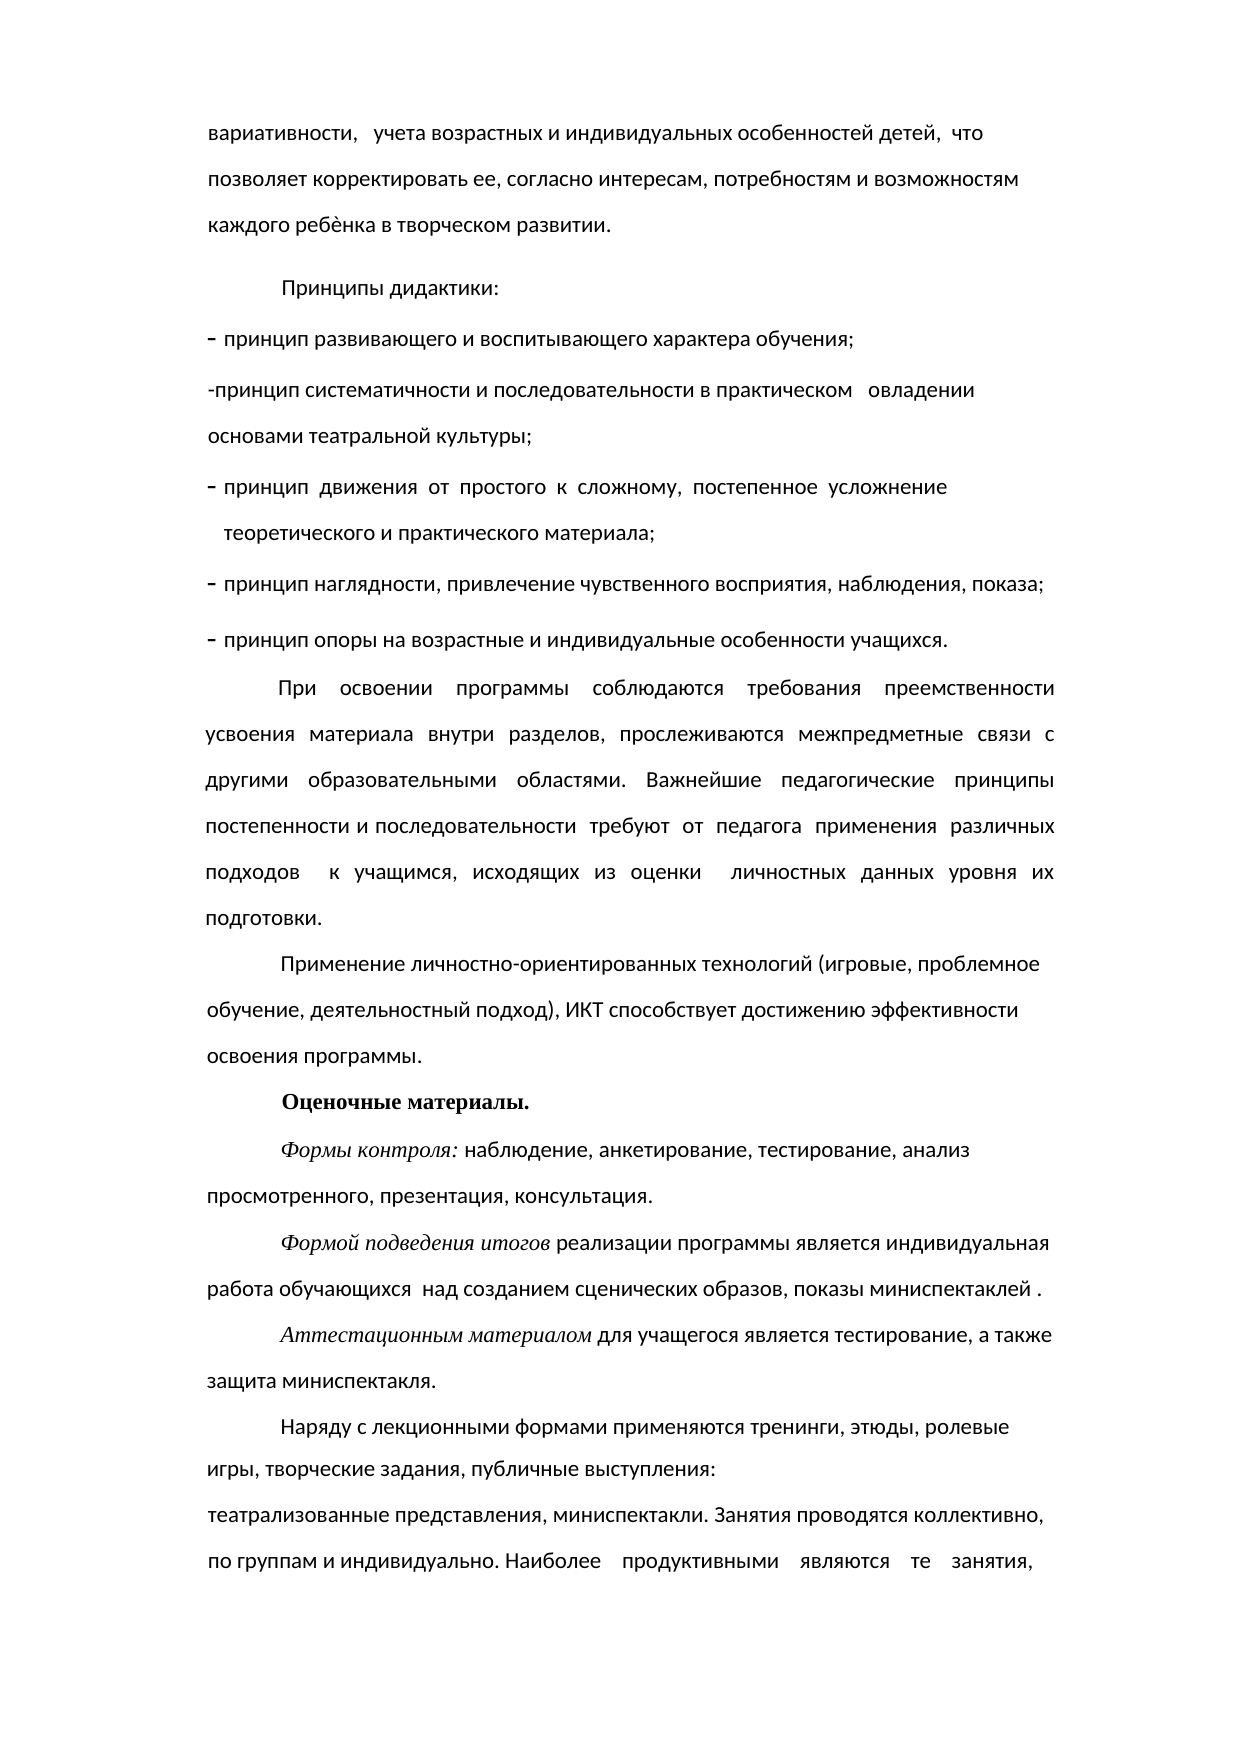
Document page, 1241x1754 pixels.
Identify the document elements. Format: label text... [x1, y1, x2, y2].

text Наряду с лекционными формами применяются тренинги, этюды, ролевые игры, творческие задания, публичные выступления: [207, 1412, 1065, 1482]
list принцип движения от простого к сложному, постепенное усложнение теоретического и практического материала; [207, 467, 1065, 546]
text При освоении программы соблюдаются требования преемственности усвоения материала внутри разделов, прослеживаются межпредметные связи с другими образовательными областями. Важнейшие педагогические принципы постепенности и последовательности требуют от педагога применения различных подходов к учащимся, исходящих из оценки личностных данных уровня их подготовки. [205, 673, 1056, 931]
list принцип опоры на возрастные и индивидуальные особенности учащихся. [207, 621, 1065, 654]
text Формы контроля: наблюдение, анкетирование, тестирование, анализ просмотренного, презентация, консультация. [207, 1135, 1065, 1209]
text -принцип систематичности и последовательности в практическом овладении основами театральной культуры; [208, 375, 1065, 449]
text Принципы дидактики: [281, 273, 1065, 301]
list принцип наглядности, привлечение чувственного восприятия, наблюдения, показа; [207, 564, 1065, 598]
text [208, 1501, 1065, 1574]
text Аттестационным материалом для учащегося является тестирование, а также защита миниспектакля. [207, 1320, 1065, 1394]
list принцип развивающего и воспитывающего характера обучения; [207, 319, 1065, 353]
text вариативности, учета возрастных и индивидуальных особенностей детей, что позволяет корректировать ее, согласно интересам, потребностям и возможностям каждого ребѐнка в творческом развитии. [208, 118, 1065, 238]
text Формой подведения итогов реализации программы является индивидуальная работа обучающихся над созданием сценических образов, показы миниспектаклей . [207, 1228, 1065, 1302]
text Применение личностно-ориентированных технологий (игровые, проблемное обучение, деятельностный подход), ИКТ способствует достижению эффективности освоения программы. [207, 949, 1065, 1069]
text Оценочные материалы. [281, 1088, 1152, 1114]
